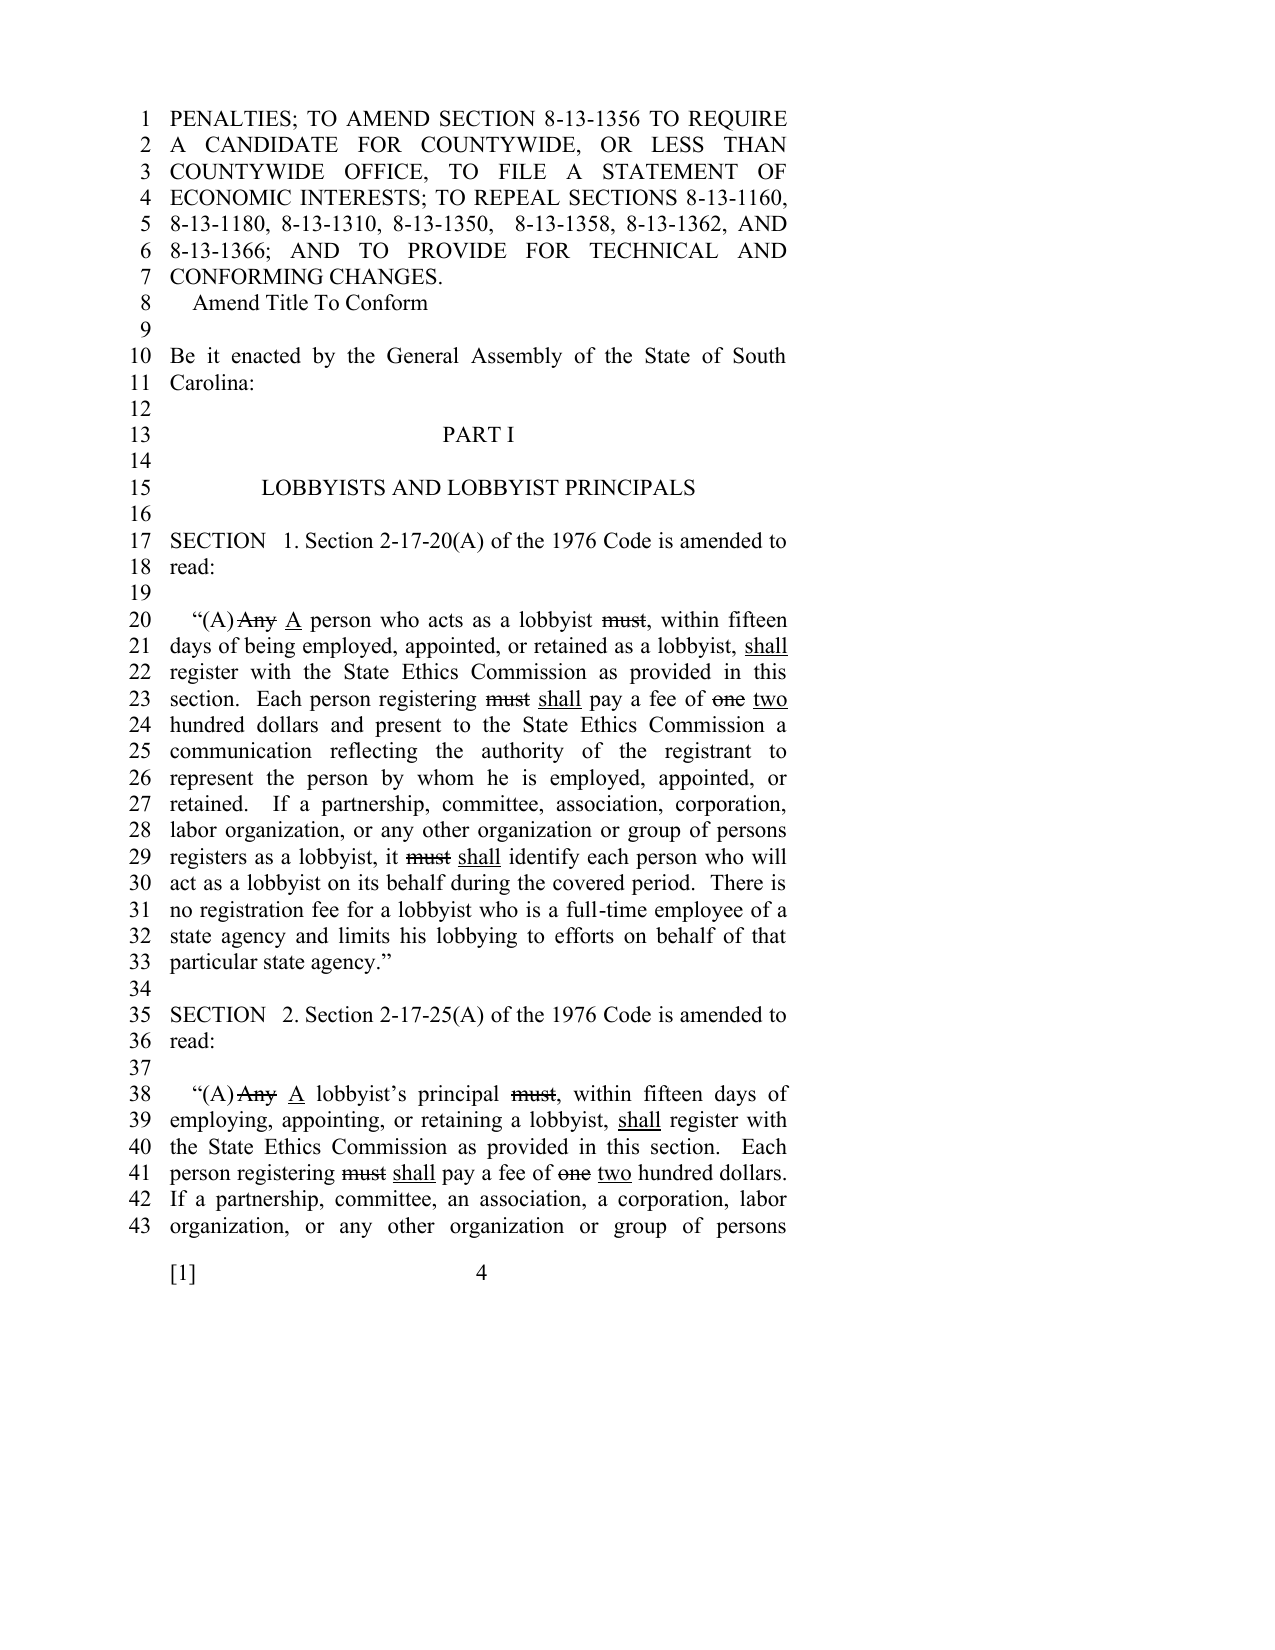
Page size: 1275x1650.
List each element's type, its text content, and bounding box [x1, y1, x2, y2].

text Amend Title To Conform [169, 289, 787, 316]
text “(A) Any A person who acts as a lobbyist must, within fifteen days of being employed, appointed, or retained as a lobbyist, shall register with the State Ethics Commission as provided in this section. Each person registering must shall pay a fee of one two hundred dollars and present to the State Ethics Commission a communication reflecting the authority of the registrant to represent the person by whom he is employed, appointed, or retained. If a partnership, committee, association, corporation, labor organization, or any other organization or group of persons registers as a lobbyist, it must shall identify each person who will act as a lobbyist on its behalf during the covered period. There is no registration fee for a lobbyist who is a full-time employee of a state agency and limits his lobbying to efforts on behalf of that particular state agency.” [169, 606, 787, 975]
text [169, 1080, 787, 1238]
text PART I [169, 421, 787, 448]
text LOBBYISTS AND LOBBYIST PRINCIPALS [169, 474, 787, 500]
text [169, 105, 787, 289]
text SECTION 2. Section 2-17-25(A) of the 1976 Code is amended to read: [169, 1001, 787, 1054]
text SECTION 1. Section 2-17-20(A) of the 1976 Code is amended to read: [169, 527, 787, 579]
text Be it enacted by the General Assembly of the State of South Carolina: [169, 342, 787, 395]
